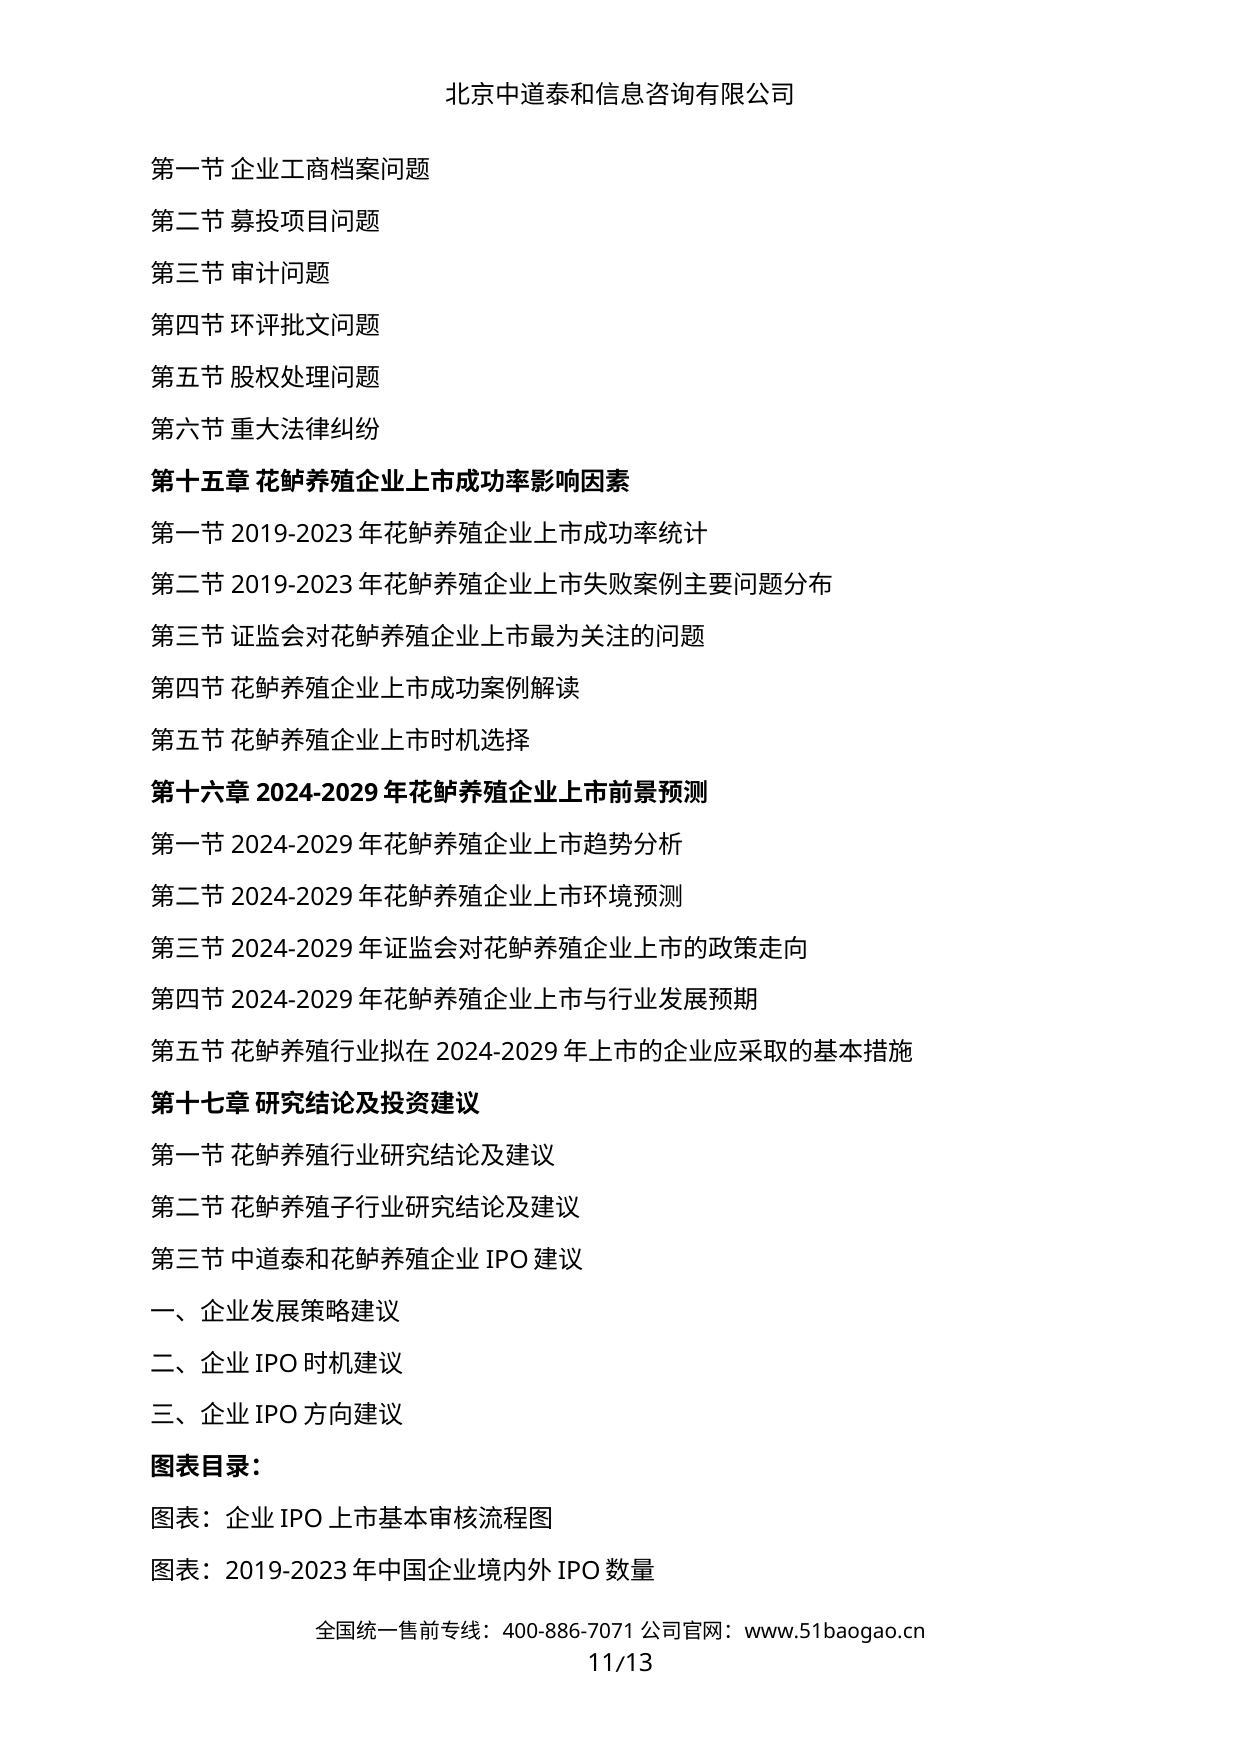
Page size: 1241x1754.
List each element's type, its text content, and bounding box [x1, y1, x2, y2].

text 第四节 环评批文问题 [150, 306, 1090, 342]
text 第二节 2024-2029年花鲈养殖企业上市环境预测 [150, 876, 1090, 912]
text 第一节 花鲈养殖行业研究结论及建议 [150, 1136, 1090, 1172]
text 第三节 审计问题 [150, 254, 1090, 290]
text 三、企业IPO方向建议 [150, 1395, 1090, 1431]
text 第一节 企业工商档案问题 [150, 150, 1090, 186]
text 第十六章 2024-2029年花鲈养殖企业上市前景预测 [150, 772, 1090, 809]
text 第六节 重大法律纠纷 [150, 409, 1090, 446]
text 图表：2019-2023年中国企业境内外IPO数量 [150, 1551, 1090, 1587]
text 第四节 花鲈养殖企业上市成功案例解读 [150, 669, 1090, 705]
text 第四节 2024-2029年花鲈养殖企业上市与行业发展预期 [150, 980, 1090, 1016]
text 图表目录： [150, 1447, 1090, 1483]
text 二、企业IPO时机建议 [150, 1343, 1090, 1379]
text 第三节 中道泰和花鲈养殖企业IPO建议 [150, 1239, 1090, 1276]
text 第十七章 研究结论及投资建议 [150, 1084, 1090, 1120]
text 第五节 股权处理问题 [150, 357, 1090, 394]
text 第三节 证监会对花鲈养殖企业上市最为关注的问题 [150, 617, 1090, 653]
text 第三节 2024-2029年证监会对花鲈养殖企业上市的政策走向 [150, 928, 1090, 964]
text 第二节 2019-2023年花鲈养殖企业上市失败案例主要问题分布 [150, 565, 1090, 601]
text 第二节 花鲈养殖子行业研究结论及建议 [150, 1187, 1090, 1224]
text 一、企业发展策略建议 [150, 1291, 1090, 1327]
text 第五节 花鲈养殖企业上市时机选择 [150, 721, 1090, 757]
text 第五节 花鲈养殖行业拟在2024-2029年上市的企业应采取的基本措施 [150, 1032, 1090, 1068]
text 第一节 2019-2023年花鲈养殖企业上市成功率统计 [150, 513, 1090, 549]
text 第一节 2024-2029年花鲈养殖企业上市趋势分析 [150, 824, 1090, 861]
text 图表：企业IPO上市基本审核流程图 [150, 1499, 1090, 1535]
text 第十五章 花鲈养殖企业上市成功率影响因素 [150, 461, 1090, 497]
text 第二节 募投项目问题 [150, 202, 1090, 238]
